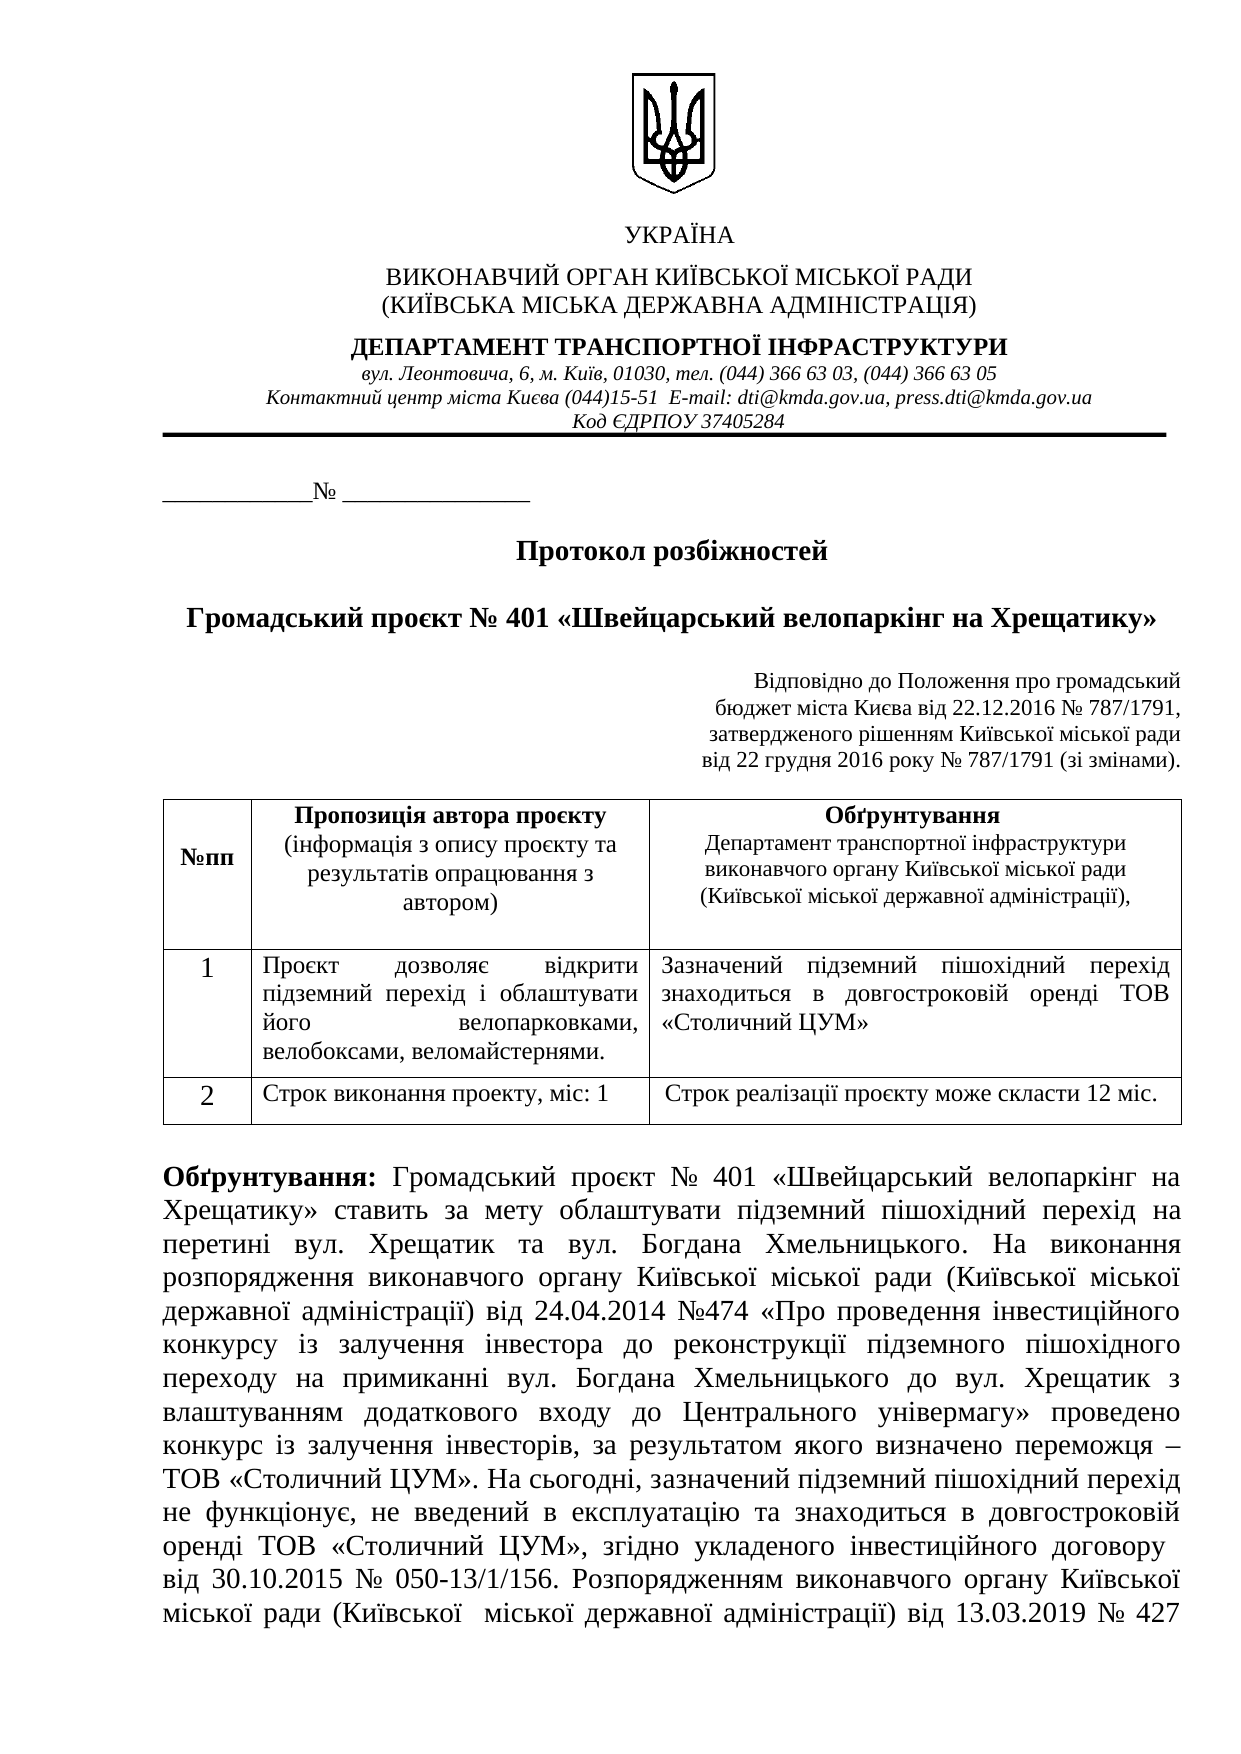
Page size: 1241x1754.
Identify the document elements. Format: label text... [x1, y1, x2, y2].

text ____________№ _______________ [162, 476, 1181, 504]
text Код ЄДРПОУ 37405284 [162, 409, 1196, 433]
text УКРАЇНА [162, 221, 1196, 249]
table_header Пропозиція автора проєкту (інформація з опису проєкту та результатів опрацювання з автором) [252, 800, 649, 949]
text (КИЇВСЬКА МІСЬКА ДЕРЖАВНА АДМІНІСТРАЦІЯ) [162, 291, 1196, 319]
table_header №пп [164, 800, 251, 949]
text ВИКОНАВЧИЙ ОРГАН КИЇВСЬКОЇ МІСЬКОЇ РАДИ [162, 262, 1196, 291]
text Протокол розбіжностей [162, 533, 1181, 567]
text Відповідно до Положення про громадський бюджет міста Києва від 22.12.2016 № 787/1791, затвердженого рішенням Київської міської ради від 22 грудня 2016 року № 787/1791 (зі змінами). [694, 667, 1181, 773]
text вул. Леонтовича, 6, м. Київ, 01030, тел. (044) 366 63 03, (044) 366 63 05 [162, 361, 1196, 384]
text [162, 1159, 1181, 1628]
table_header Обґрунтування Департамент транспортної інфраструктури виконавчого органу Київської міської ради (Київської міської державної адміністрації), [650, 800, 1181, 949]
text Громадський проєкт № 401 «Швейцарський велопаркінг на Хрещатику» [162, 600, 1181, 634]
table_cell Проєкт дозволяє відкрити підземний перехід і облаштувати його велопарковками, велобоксами, веломайстернями. [252, 950, 649, 1077]
table_cell Строк виконання проекту, міс: 1 [252, 1078, 649, 1124]
text Контактний центр міста Києва (044)15-51 E-mail: dti@kmda.gov.ua, press.dti@kmda.gov.ua [162, 384, 1196, 409]
table_cell 2 [164, 1078, 251, 1124]
text ДЕПАРТАМЕНТ ТРАНСПОРТНОЇ ІНФРАСТРУКТУРИ [162, 332, 1196, 361]
table_cell 1 [164, 950, 251, 1077]
table_cell Зазначений підземний пішохідний перехід знаходиться в довгостроковій оренді ТОВ «Столичний ЦУМ» [650, 950, 1181, 1077]
table_cell Строк реалізації проєкту може скласти 12 міс. [650, 1078, 1181, 1124]
